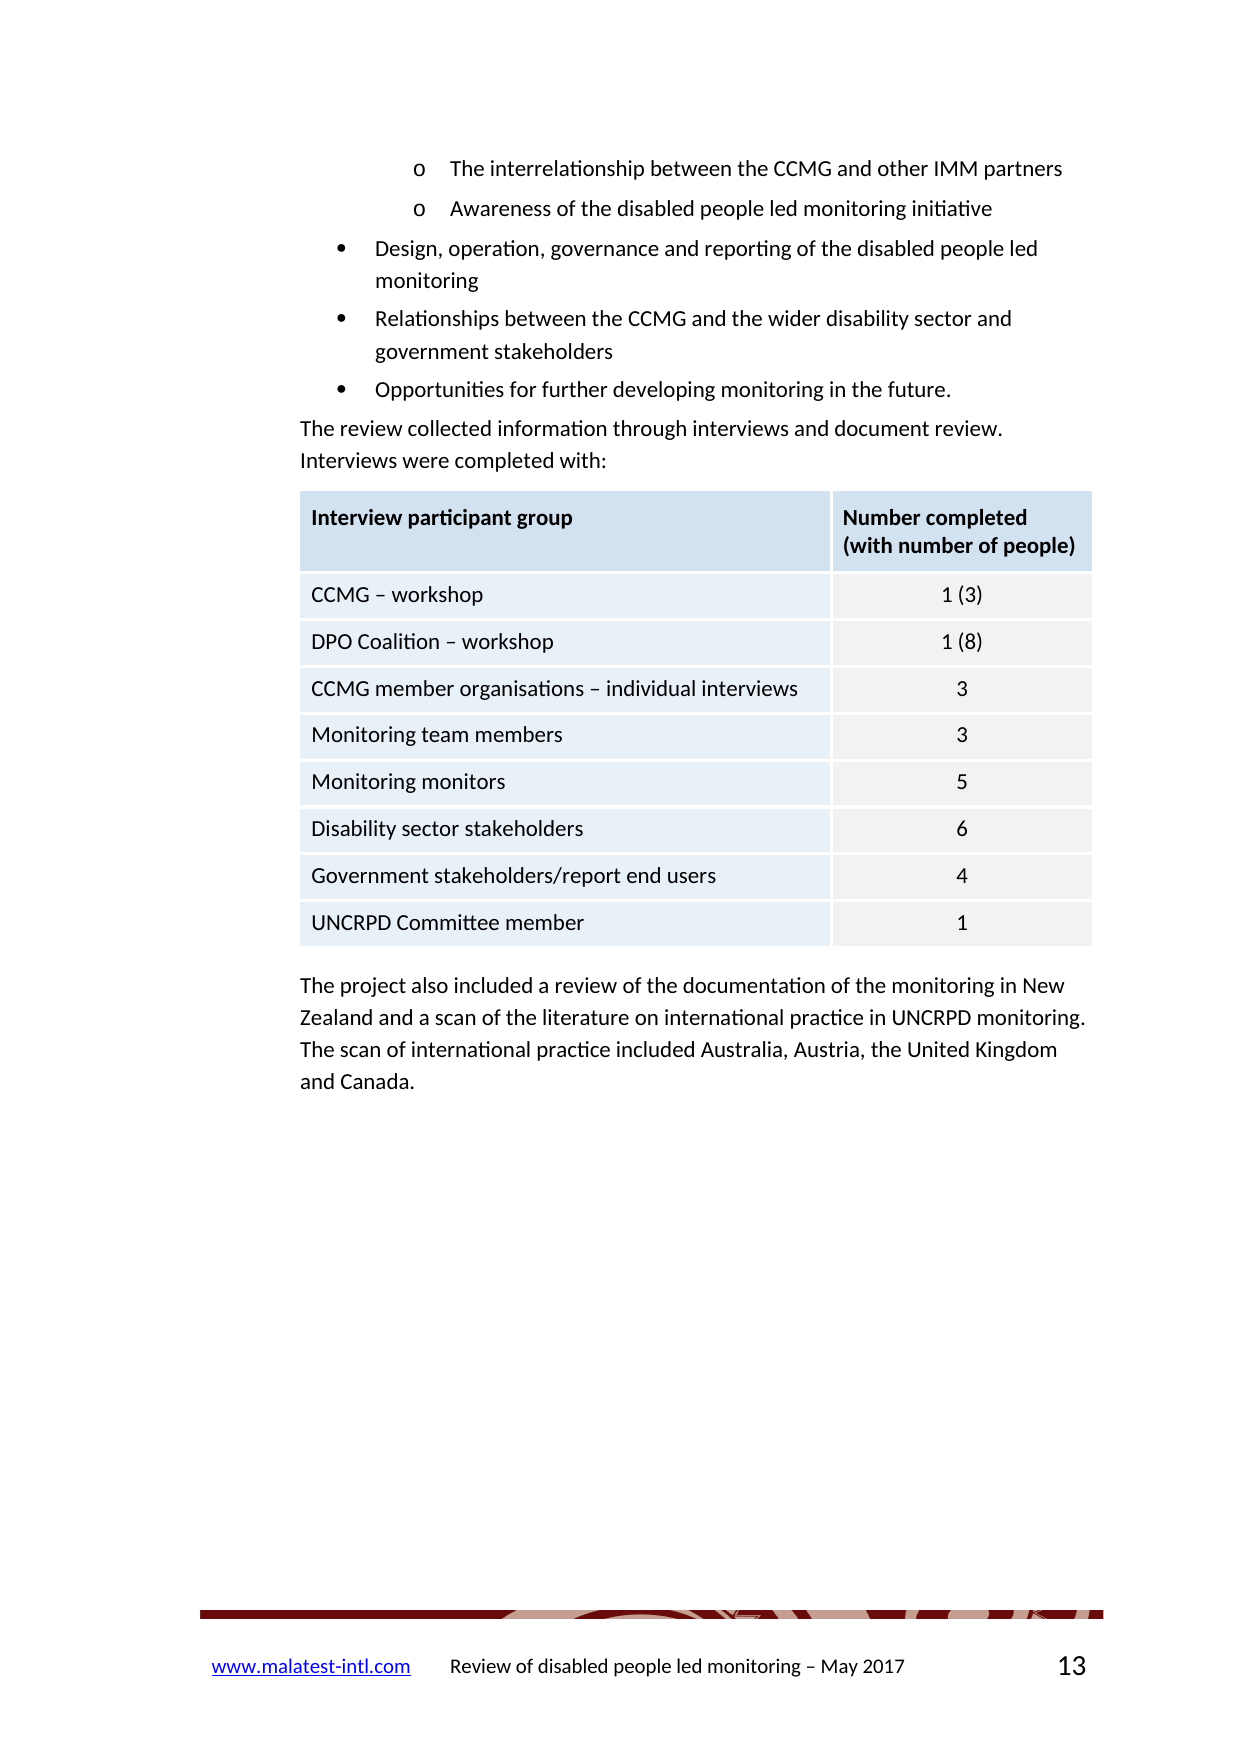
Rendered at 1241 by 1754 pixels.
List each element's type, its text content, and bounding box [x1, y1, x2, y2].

picture [199, 1610, 1104, 1619]
text The interrelationship between the CCMG and other IMM partners [412, 154, 1092, 183]
text Awareness of the disabled people led monitoring initiative [412, 194, 1092, 223]
table_cell 3 [833, 668, 1092, 712]
table_cell Monitoring monitors [300, 762, 830, 805]
table_cell CCMG member organisations – individual interviews [300, 668, 830, 712]
table_cell 5 [833, 762, 1092, 805]
text The review collected information through interviews and document review. Interviews were completed with: [300, 414, 1092, 474]
table_cell Monitoring team members [300, 715, 830, 758]
table_header Number completed (with number of people) [833, 491, 1092, 571]
text The project also included a review of the documentation of the monitoring in New Zealand and a scan of the literature on international practice in UNCRPD monitoring. The scan of international practice included Australia, Austria, the United Kingdom and Canada. [300, 971, 1092, 1096]
table_cell 1 (3) [833, 574, 1092, 618]
table_cell Government stakeholders/report end users [300, 855, 830, 899]
table_cell 6 [833, 809, 1092, 852]
table_cell CCMG – workshop [300, 574, 830, 618]
table_cell DPO Coalition – workshop [300, 621, 830, 665]
table_cell 1 (8) [833, 621, 1092, 665]
table_cell 1 [833, 902, 1092, 946]
table_cell UNCRPD Committee member [300, 902, 830, 946]
list Design, operation, governance and reporting of the disabled people led monitoring [337, 234, 1092, 294]
list Relationships between the CCMG and the wider disability sector and government stakeholders [337, 304, 1092, 365]
table_cell Disability sector stakeholders [300, 809, 830, 852]
list Opportunities for further developing monitoring in the future. [337, 375, 1092, 403]
table_header Interview participant group [300, 491, 830, 571]
table_cell 4 [833, 855, 1092, 899]
table_cell 3 [833, 715, 1092, 758]
